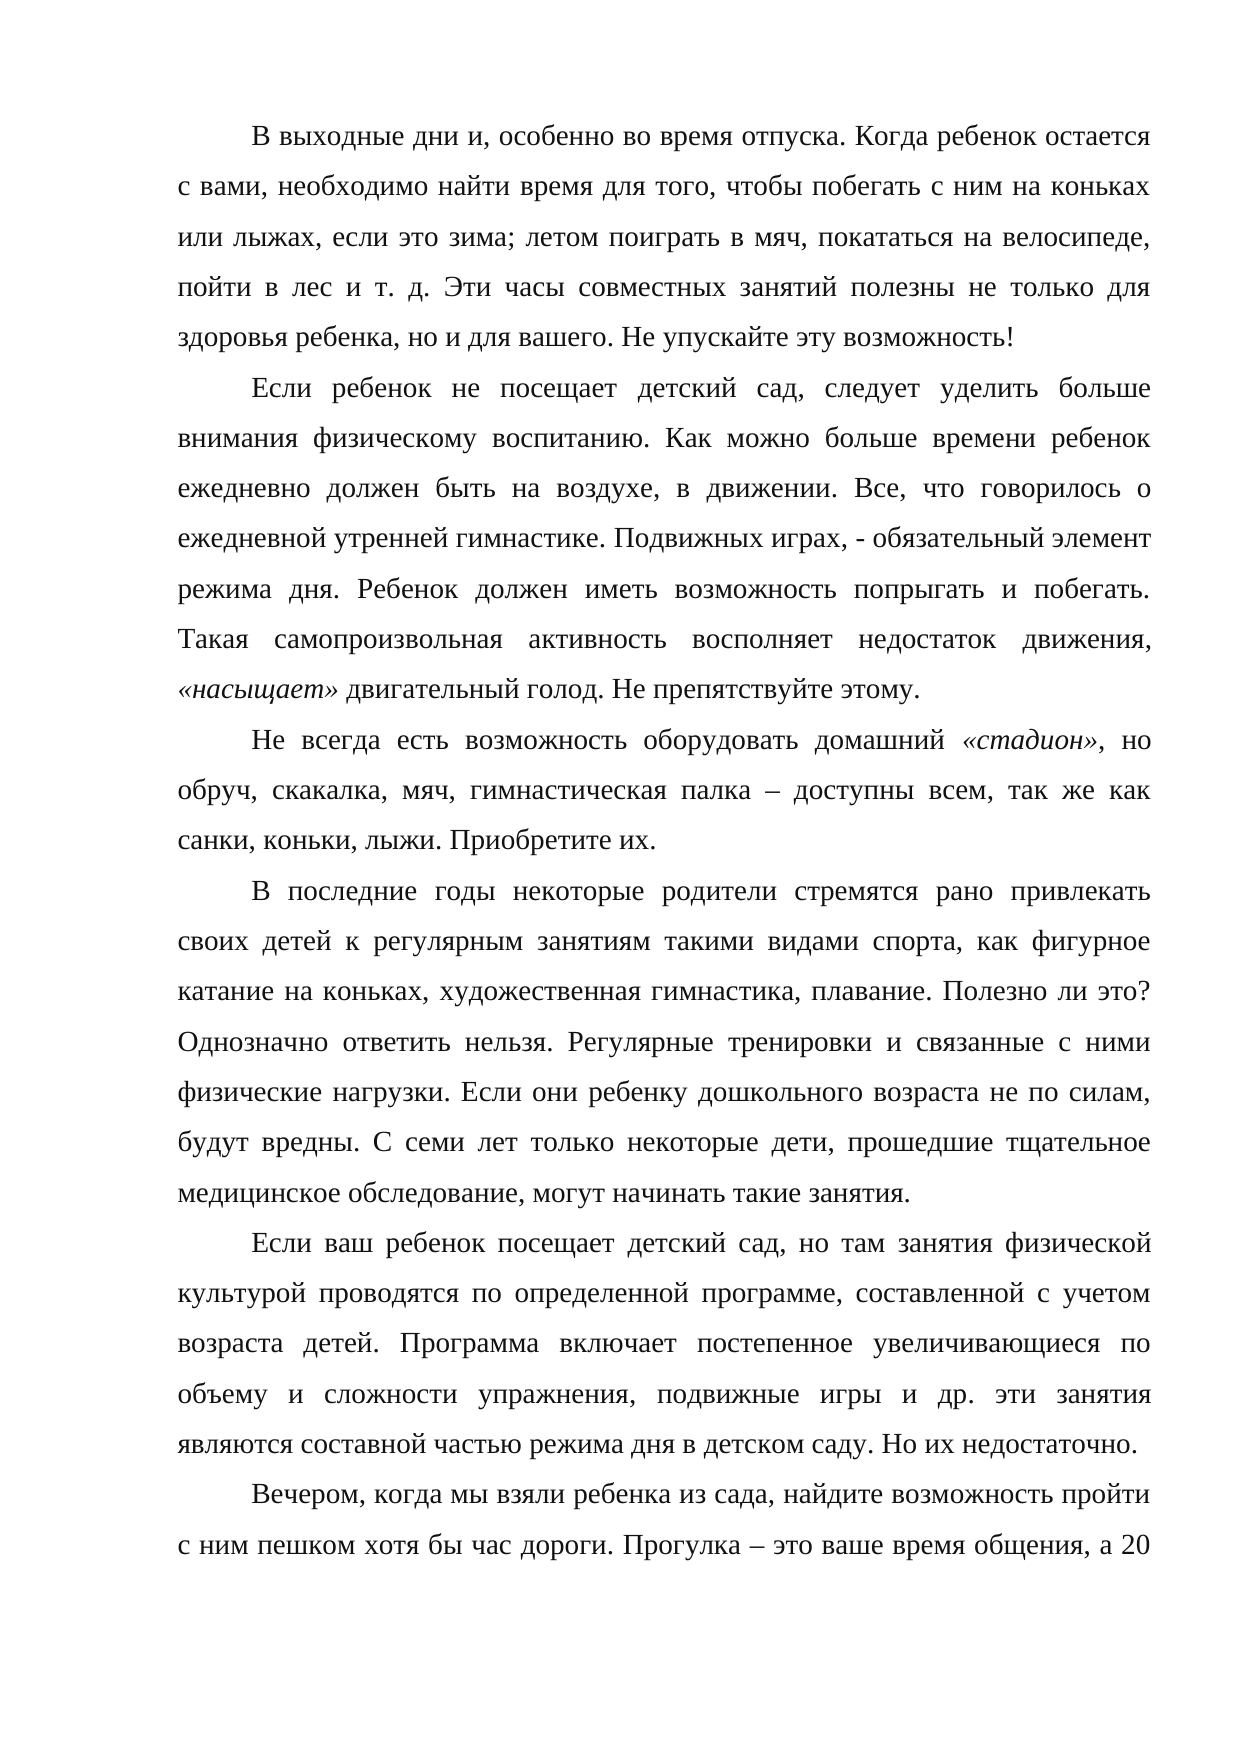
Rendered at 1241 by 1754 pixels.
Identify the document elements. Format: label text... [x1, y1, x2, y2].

text Не всегда есть возможность оборудовать домашний «стадион», но обруч, скакалка, мяч, гимнастическая палка – доступны всем, так же как санки, коньки, лыжи. Приобретите их. [177, 722, 1152, 856]
text Если ребенок не посещает детский сад, следует уделить больше внимания физическому воспитанию. Как можно больше времени ребенок ежедневно должен быть на воздухе, в движении. Все, что говорилось о ежедневной утренней гимнастике. Подвижных играх, - обязательный элемент режима дня. Ребенок должен иметь возможность попрыгать и побегать. Такая самопроизвольная активность восполняет недостаток движения, «насыщает» двигательный голод. Не препятствуйте этому. [177, 370, 1152, 705]
text Если ваш ребенок посещает детский сад, но там занятия физической культурой проводятся по определенной программе, составленной с учетом возраста детей. Программа включает постепенное увеличивающиеся по объему и сложности упражнения, подвижные игры и др. эти занятия являются составной частью режима дня в детском саду. Но их недостаточно. [177, 1225, 1152, 1460]
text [177, 1477, 1152, 1560]
text В выходные дни и, особенно во время отпуска. Когда ребенок остается с вами, необходимо найти время для того, чтобы побегать с ним на коньках или лыжах, если это зима; летом поиграть в мяч, покататься на велосипеде, пойти в лес и т. д. Эти часы совместных занятий полезны не только для здоровья ребенка, но и для вашего. Не упускайте эту возможность! [177, 118, 1152, 353]
text В последние годы некоторые родители стремятся рано привлекать своих детей к регулярным занятиям такими видами спорта, как фигурное катание на коньках, художественная гимнастика, плавание. Полезно ли это? Однозначно ответить нельзя. Регулярные тренировки и связанные с ними физические нагрузки. Если они ребенку дошкольного возраста не по силам, будут вредны. С семи лет только некоторые дети, прошедшие тщательное медицинское обследование, могут начинать такие занятия. [177, 873, 1152, 1208]
